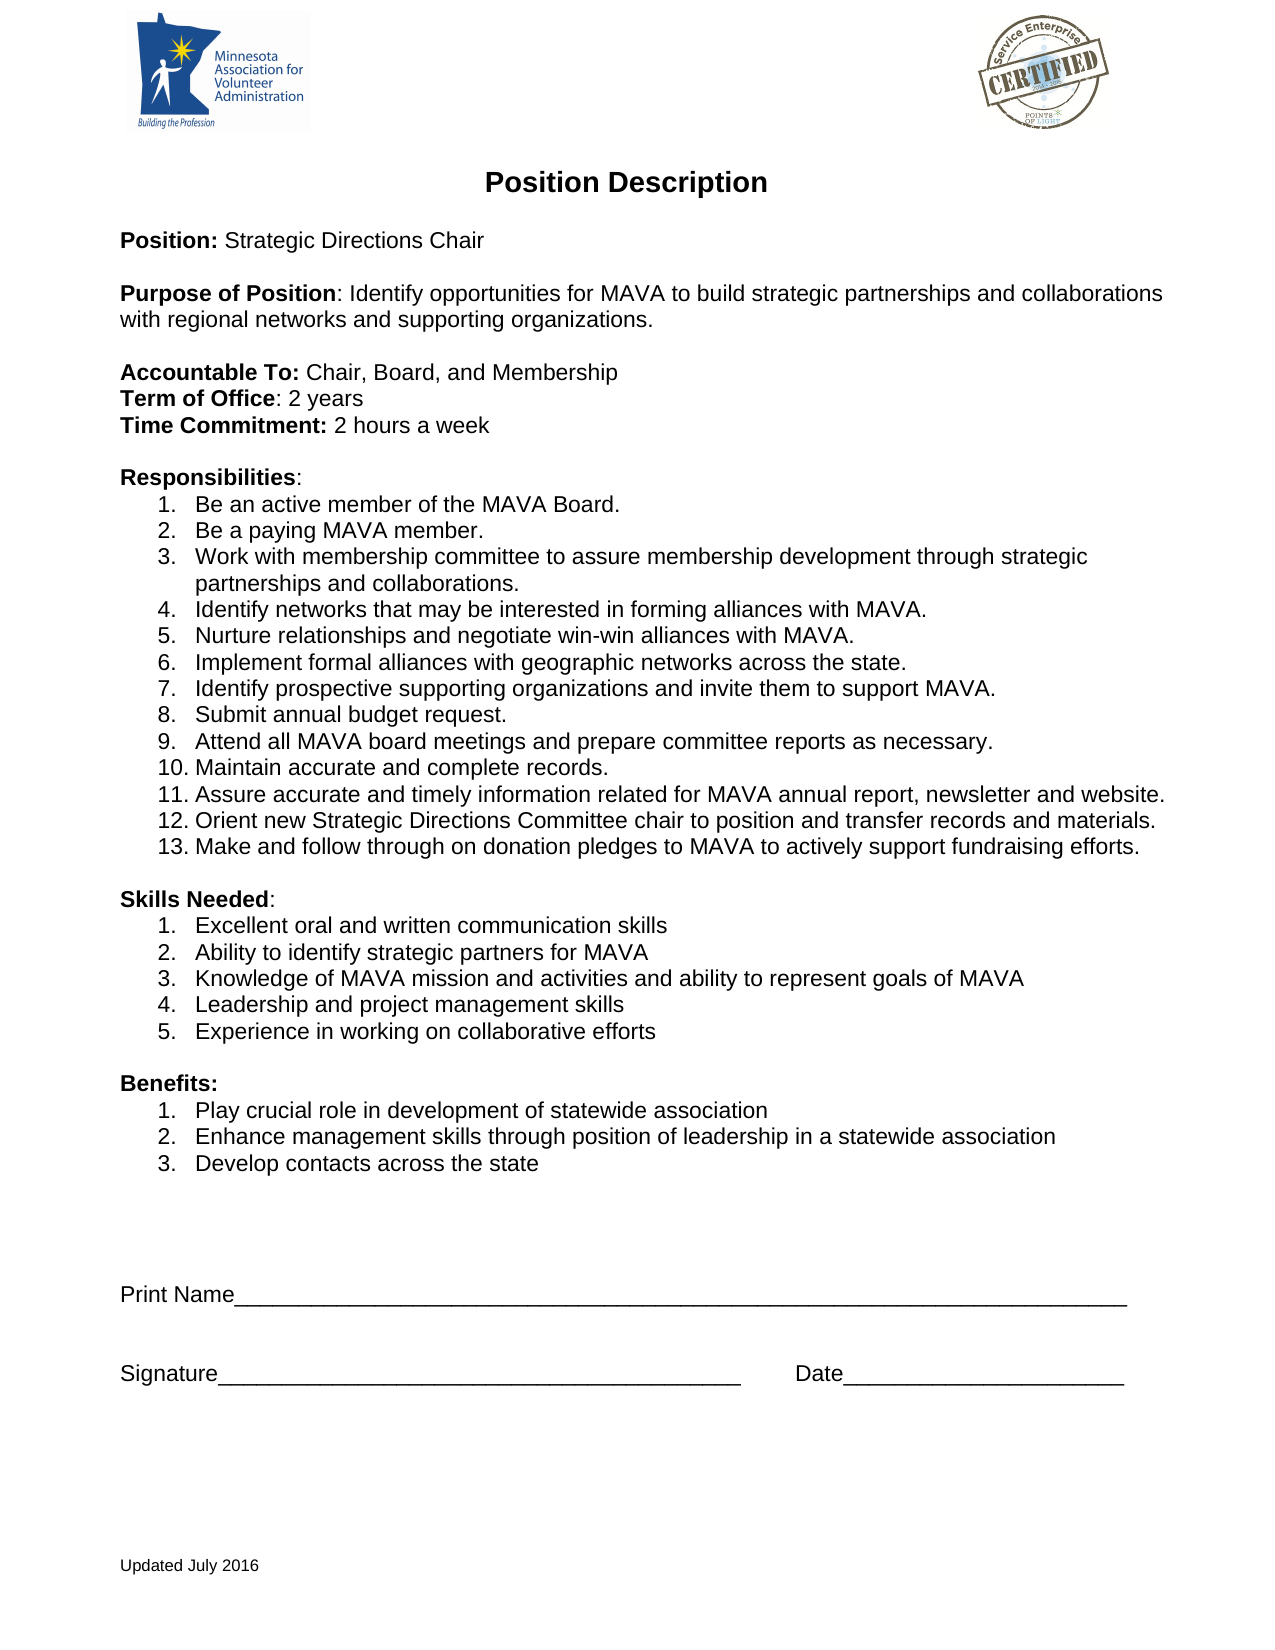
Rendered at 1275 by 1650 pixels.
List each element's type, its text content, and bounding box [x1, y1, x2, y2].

list Work with membership committee to assure membership development through strategic partnerships and collaborations. [157, 543, 1200, 596]
list Excellent oral and written communication skills [157, 912, 1200, 939]
list Experience in working on collaborative efforts [157, 1018, 1200, 1044]
list Knowledge of MAVA mission and activities and ability to represent goals of MAVA [157, 965, 1200, 991]
text Signature_________________________________________ Date______________________ [120, 1360, 1200, 1387]
text Position: Strategic Directions Chair [120, 227, 1200, 253]
list Nurture relationships and negotiate win-win alliances with MAVA. [157, 622, 1200, 649]
list Be an active member of the MAVA Board. [157, 491, 1200, 517]
list Identify prospective supporting organizations and invite them to support MAVA. [157, 675, 1200, 701]
list Submit annual budget request. [157, 701, 1200, 728]
list Enhance management skills through position of leadership in a statewide association [157, 1123, 1200, 1149]
text Accountable To: Chair, Board, and Membership [120, 359, 1200, 385]
text Position Description [345, 165, 1200, 198]
picture [126, 10, 311, 133]
list Make and follow through on donation pledges to MAVA to actively support fundraising efforts. [157, 833, 1200, 859]
text Purpose of Position: Identify opportunities for MAVA to build strategic partnerships and collaborations with regional networks and supporting organizations. [120, 280, 1200, 332]
text Print Name______________________________________________________________________ [120, 1281, 1200, 1308]
text Benefits: [120, 1070, 1200, 1097]
text Time Commitment: 2 hours a week [120, 412, 1200, 438]
list Maintain accurate and complete records. [157, 754, 1200, 781]
list Assure accurate and timely information related for MAVA annual report, newsletter and website. [157, 781, 1200, 807]
text Responsibilities: [120, 464, 1200, 491]
list Develop contacts across the state [157, 1149, 1200, 1176]
list Ability to identify strategic partners for MAVA [157, 939, 1200, 965]
list Identify networks that may be interested in forming alliances with MAVA. [157, 596, 1200, 622]
list Attend all MAVA board meetings and prepare committee reports as necessary. [157, 728, 1200, 754]
list Leadership and project management skills [157, 991, 1200, 1018]
text Term of Office: 2 years [120, 385, 1200, 412]
list Implement formal alliances with geographic networks across the state. [157, 649, 1200, 675]
picture [978, 15, 1109, 129]
list Orient new Strategic Directions Committee chair to position and transfer records and materials. [157, 807, 1200, 833]
list Be a paying MAVA member. [157, 517, 1200, 543]
text Skills Needed: [120, 886, 1200, 912]
list Play crucial role in development of statewide association [157, 1097, 1200, 1123]
